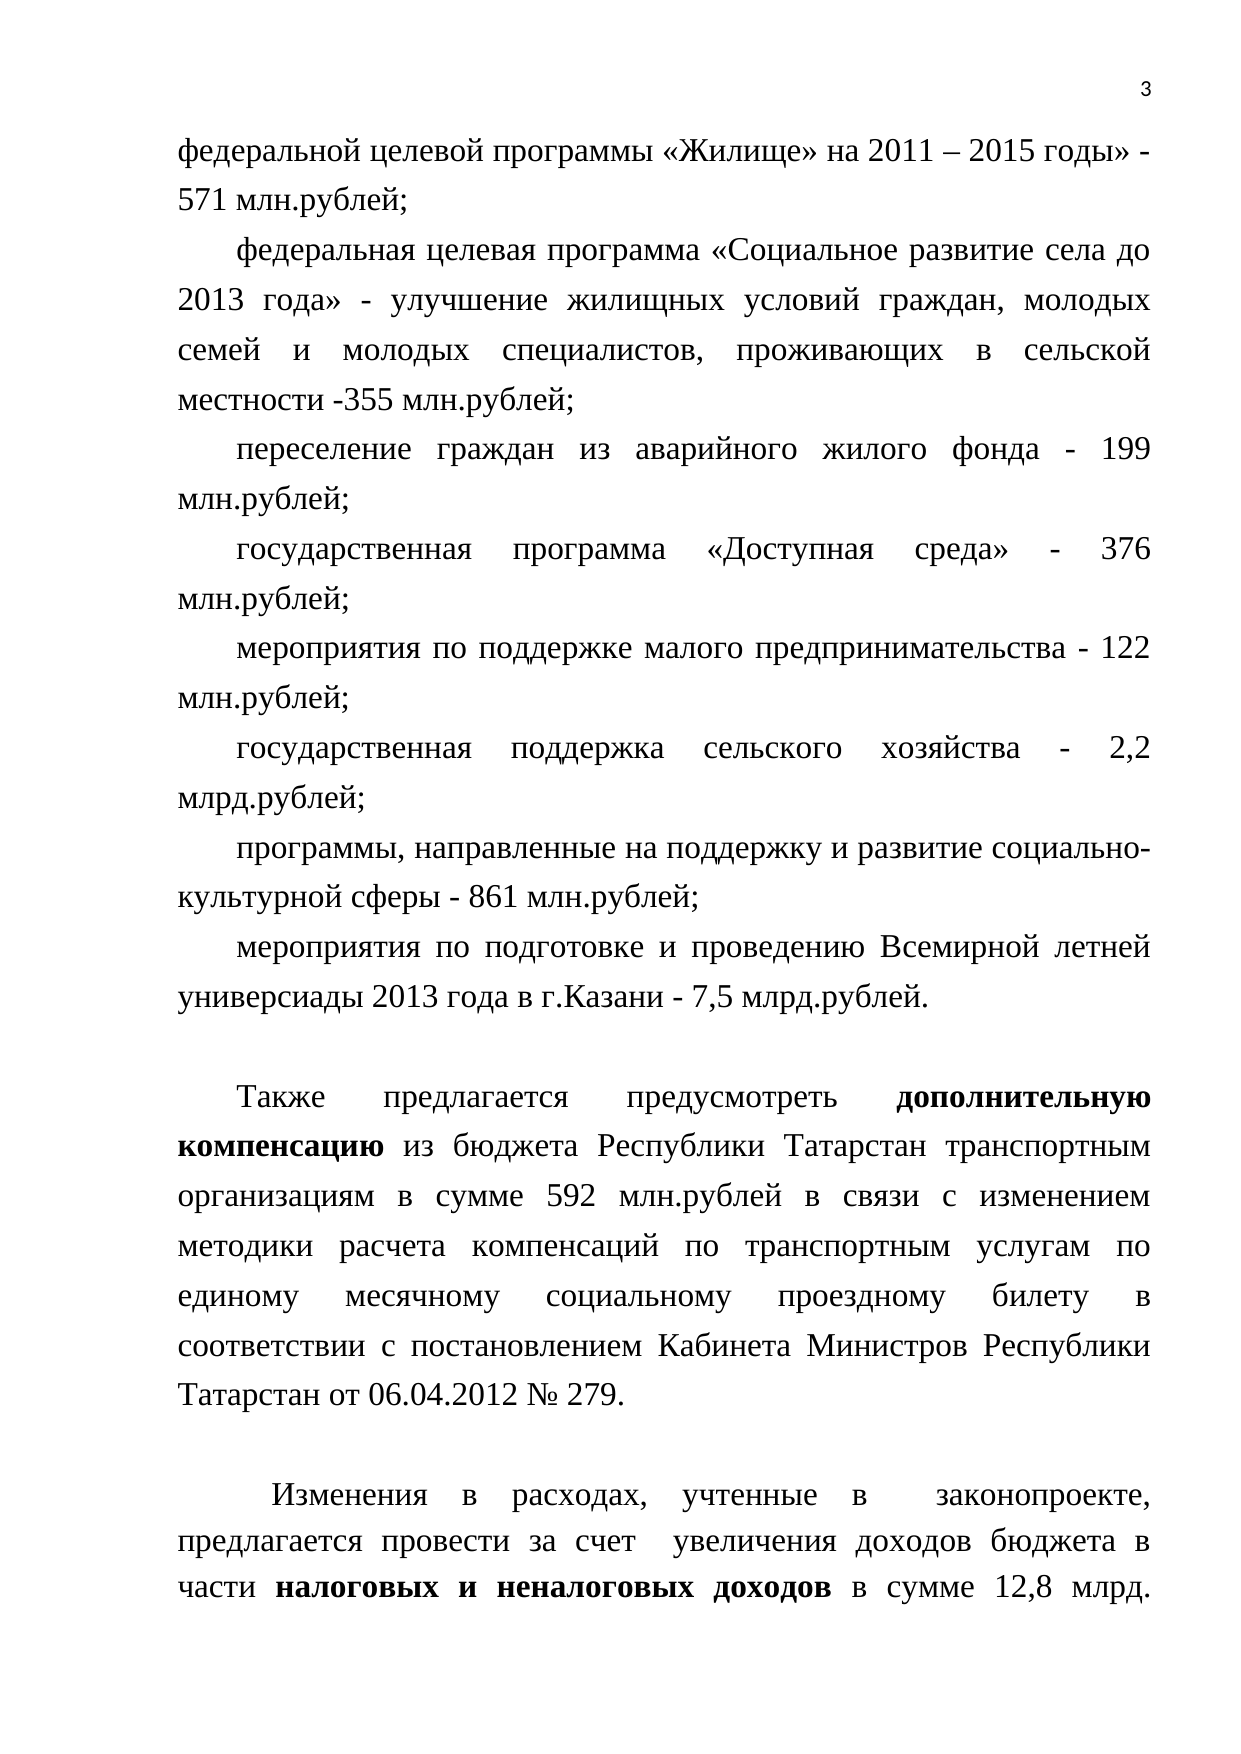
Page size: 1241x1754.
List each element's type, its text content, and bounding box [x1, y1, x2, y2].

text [177, 130, 1152, 218]
text государственная программа «Доступная среда» - 376 млн.рублей; [177, 528, 1152, 616]
text федеральная целевая программа «Социальное развитие села до 2013 года» - улучшение жилищных условий граждан, молодых семей и молодых специалистов, проживающих в сельской местности -355 млн.рублей; [177, 229, 1152, 417]
text мероприятия по подготовке и проведению Всемирной летней универсиады 2013 года в г.Казани - 7,5 млрд.рублей. [177, 927, 1152, 1015]
text Также предлагается предусмотреть дополнительную компенсацию из бюджета Республики Татарстан транспортным организациям в сумме 592 млн.рублей в связи с изменением методики расчета компенсаций по транспортным услугам по единому месячному социальному проездному билету в соответствии с постановлением Кабинета Министров Республики Татарстан от 06.04.2012 № 279. [177, 1076, 1152, 1413]
text программы, направленные на поддержку и развитие социально-культурной сферы - 861 млн.рублей; [177, 827, 1152, 915]
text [177, 1474, 1152, 1604]
text мероприятия по поддержке малого предпринимательства - 122 млн.рублей; [177, 628, 1152, 716]
text государственная поддержка сельского хозяйства - 2,2 млрд.рублей; [177, 727, 1152, 816]
text переселение граждан из аварийного жилого фонда - 199 млн.рублей; [177, 429, 1152, 517]
